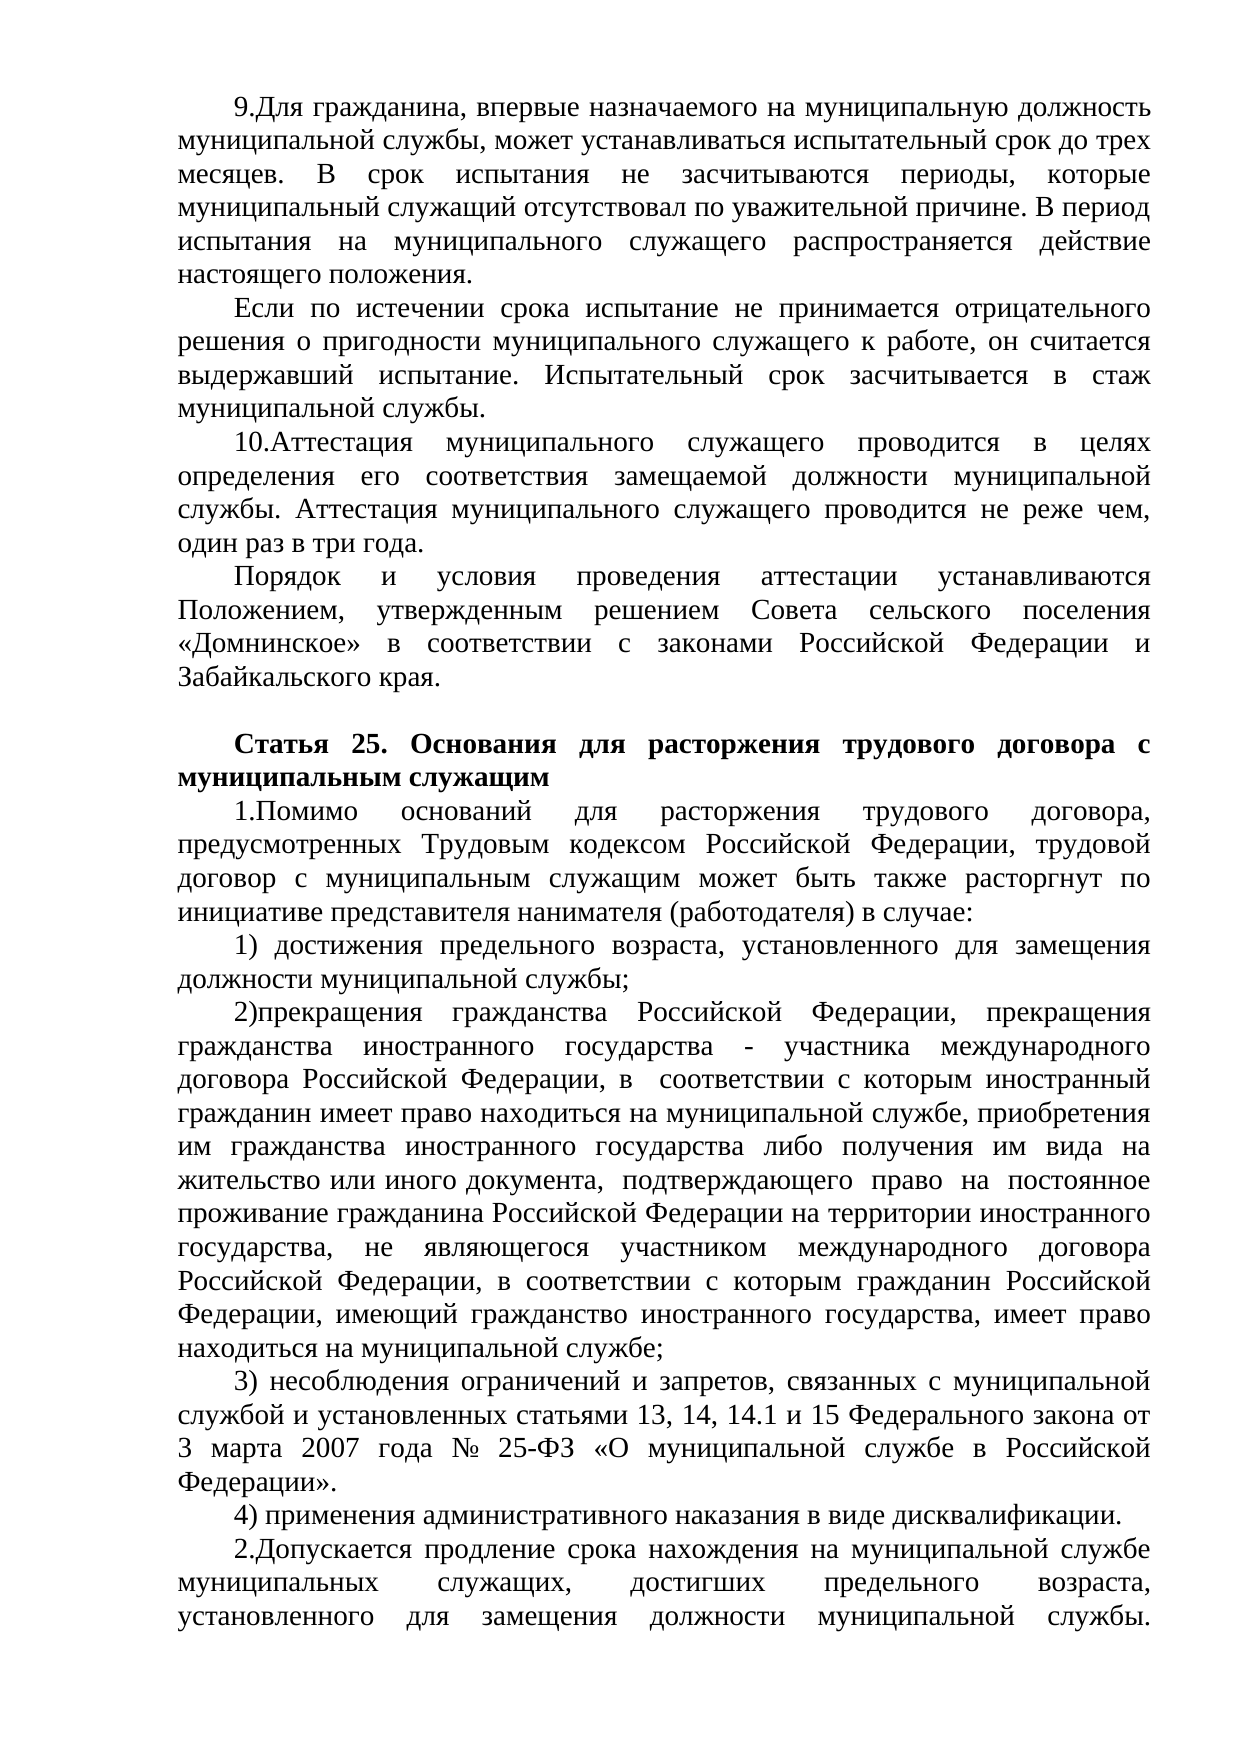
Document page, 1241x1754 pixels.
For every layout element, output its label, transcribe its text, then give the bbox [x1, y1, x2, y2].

text 2)прекращения гражданства Российской Федерации, прекращения гражданства иностранного государства - участника международного договора Российской Федерации, в соответствии с которым иностранный гражданин имеет право находиться на муниципальной службе, приобретения им гражданства иностранного государства либо получения им вида на жительство или иного документа, подтверждающего право на постоянное проживание гражданина Российской Федерации на территории иностранного государства, не являющегося участником международного договора Российской Федерации, в соответствии с которым гражданин Российской Федерации, имеющий гражданство иностранного государства, имеет право находиться на муниципальной службе; [177, 994, 1152, 1363]
text 4) применения административного наказания в виде дисквалификации. [177, 1497, 1152, 1531]
text 10.Аттестация муниципального служащего проводится в целях определения его соответствия замещаемой должности муниципальной службы. Аттестация муниципального служащего проводится не реже чем, один раз в три года. [177, 424, 1152, 558]
text 1) достижения предельного возраста, установленного для замещения должности муниципальной службы; [177, 927, 1152, 994]
text 3) несоблюдения ограничений и запретов, связанных с муниципальной службой и установленных статьями 13, 14, 14.1 и 15 Федерального закона от 3 марта 2007 года № 25-ФЗ «О муниципальной службе в Российской Федерации». [177, 1363, 1152, 1497]
text Порядок и условия проведения аттестации устанавливаются Положением, утвержденным решением Совета сельского поселения «Домнинское» в соответствии с законами Российской Федерации и Забайкальского края. [177, 558, 1152, 692]
text Статья 25. Основания для расторжения трудового договора с муниципальным служащим [177, 726, 1152, 793]
text 9.Для гражданина, впервые назначаемого на муниципальную должность муниципальной службы, может устанавливаться испытательный срок до трех месяцев. В срок испытания не засчитываются периоды, которые муниципальный служащий отсутствовал по уважительной причине. В период испытания на муниципального служащего распространяется действие настоящего положения. [177, 89, 1152, 290]
text 1.Помимо оснований для расторжения трудового договора, предусмотренных Трудовым кодексом Российской Федерации, трудовой договор с муниципальным служащим может быть также расторгнут по инициативе представителя нанимателя (работодателя) в случае: [177, 793, 1152, 927]
text Если по истечении срока испытание не принимается отрицательного решения о пригодности муниципального служащего к работе, он считается выдержавший испытание. Испытательный срок засчитывается в стаж муниципальной службы. [177, 290, 1152, 424]
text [177, 1531, 1152, 1632]
